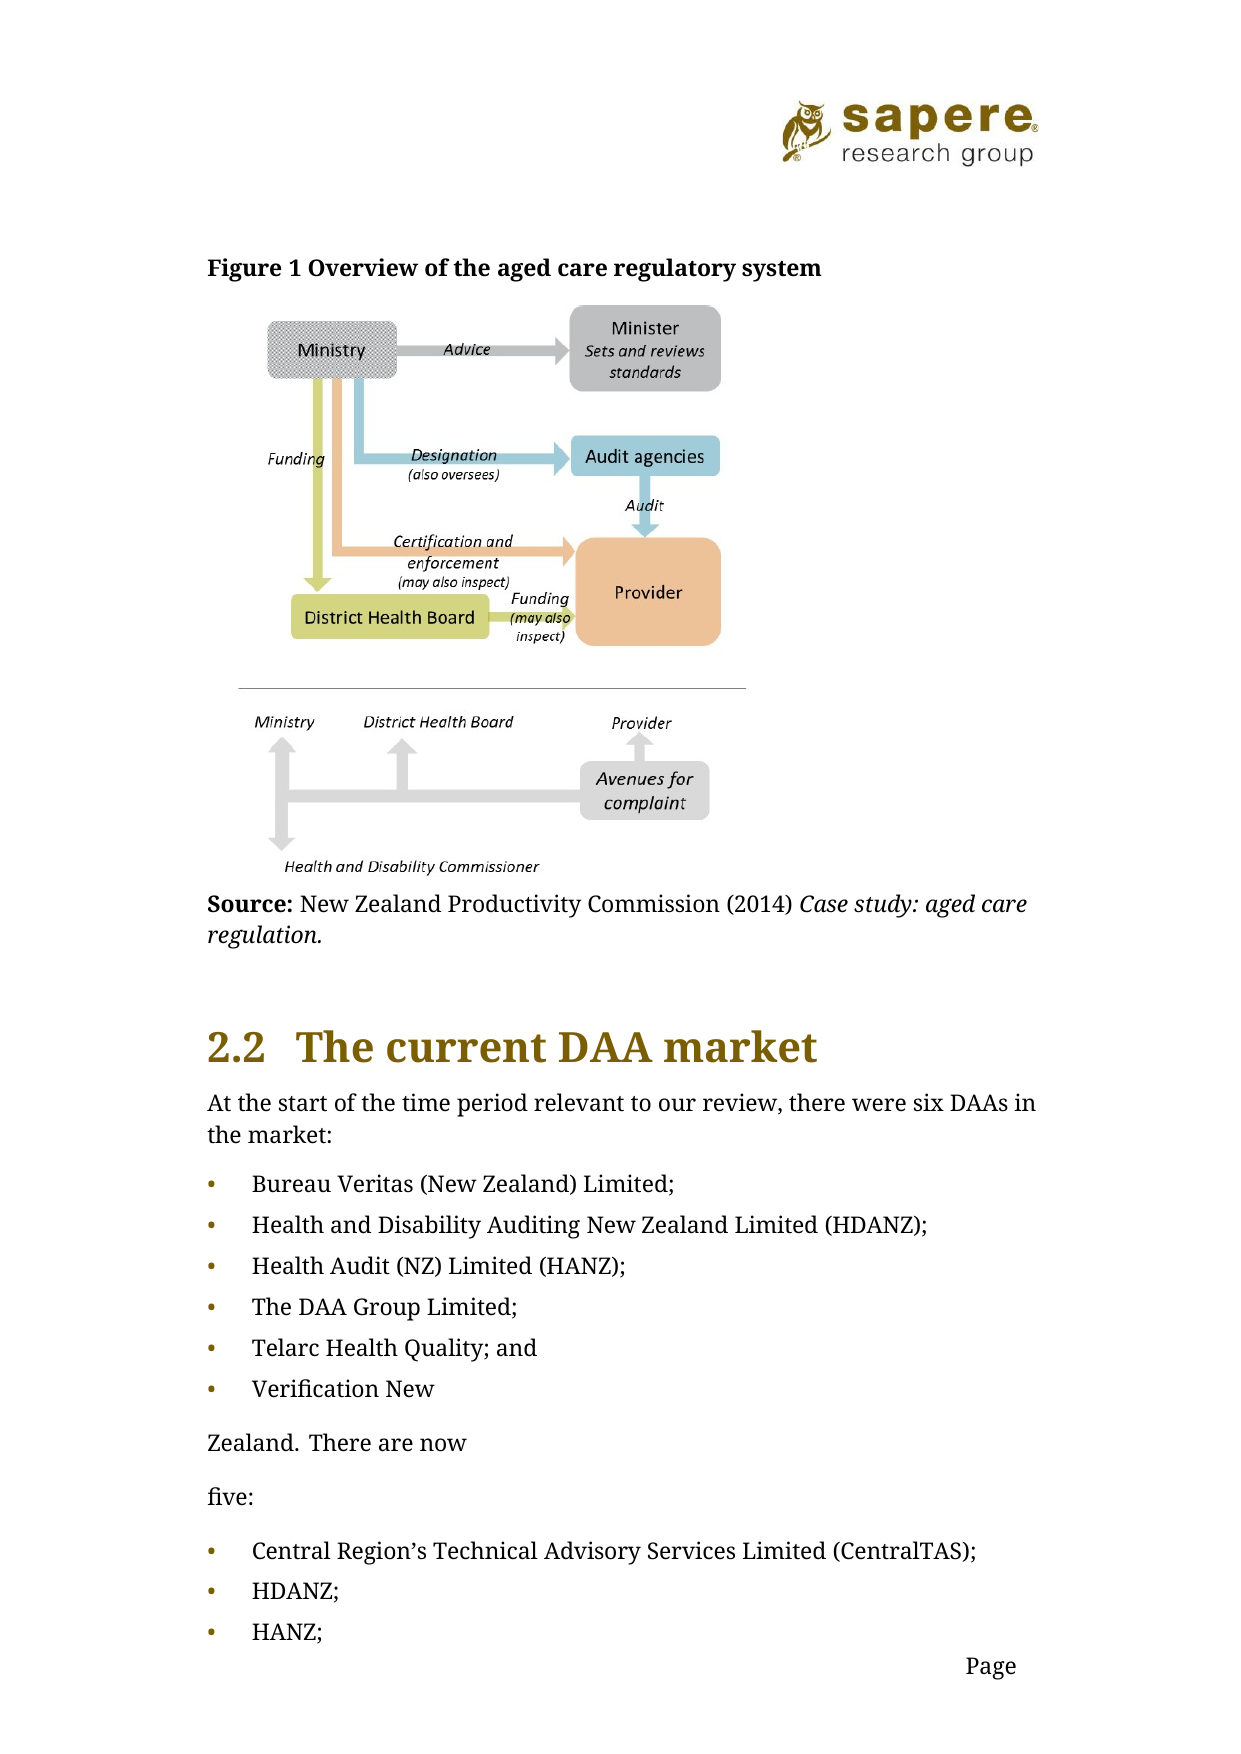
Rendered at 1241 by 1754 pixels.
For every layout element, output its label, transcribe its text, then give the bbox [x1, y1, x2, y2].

list HANZ; [207, 1616, 1065, 1647]
subtitle The current DAA market [207, 1018, 1065, 1075]
list Verification New Zealand. There are now five: [207, 1373, 487, 1512]
subtitle Figure 1 Overview of the aged care regulatory system [207, 252, 1065, 283]
list Health Audit (NZ) Limited (HANZ); [207, 1250, 1065, 1281]
list Bureau Veritas (New Zealand) Limited; [207, 1168, 1065, 1200]
picture [782, 88, 1039, 167]
list Telarc Health Quality; and [207, 1332, 1065, 1363]
list Health and Disability Auditing New Zealand Limited (HDANZ); [207, 1209, 1065, 1240]
text Source: New Zealand Productivity Commission (2014) Case study: aged care regulation. [207, 888, 1065, 950]
text At the start of the time period relevant to our review, there were six DAAs in the market: [207, 1087, 1065, 1150]
list Central Region’s Technical Advisory Services Limited (CentralTAS); [207, 1535, 1065, 1566]
list HDANZ; [207, 1575, 1065, 1607]
list The DAA Group Limited; [207, 1291, 1065, 1322]
picture [206, 304, 747, 882]
